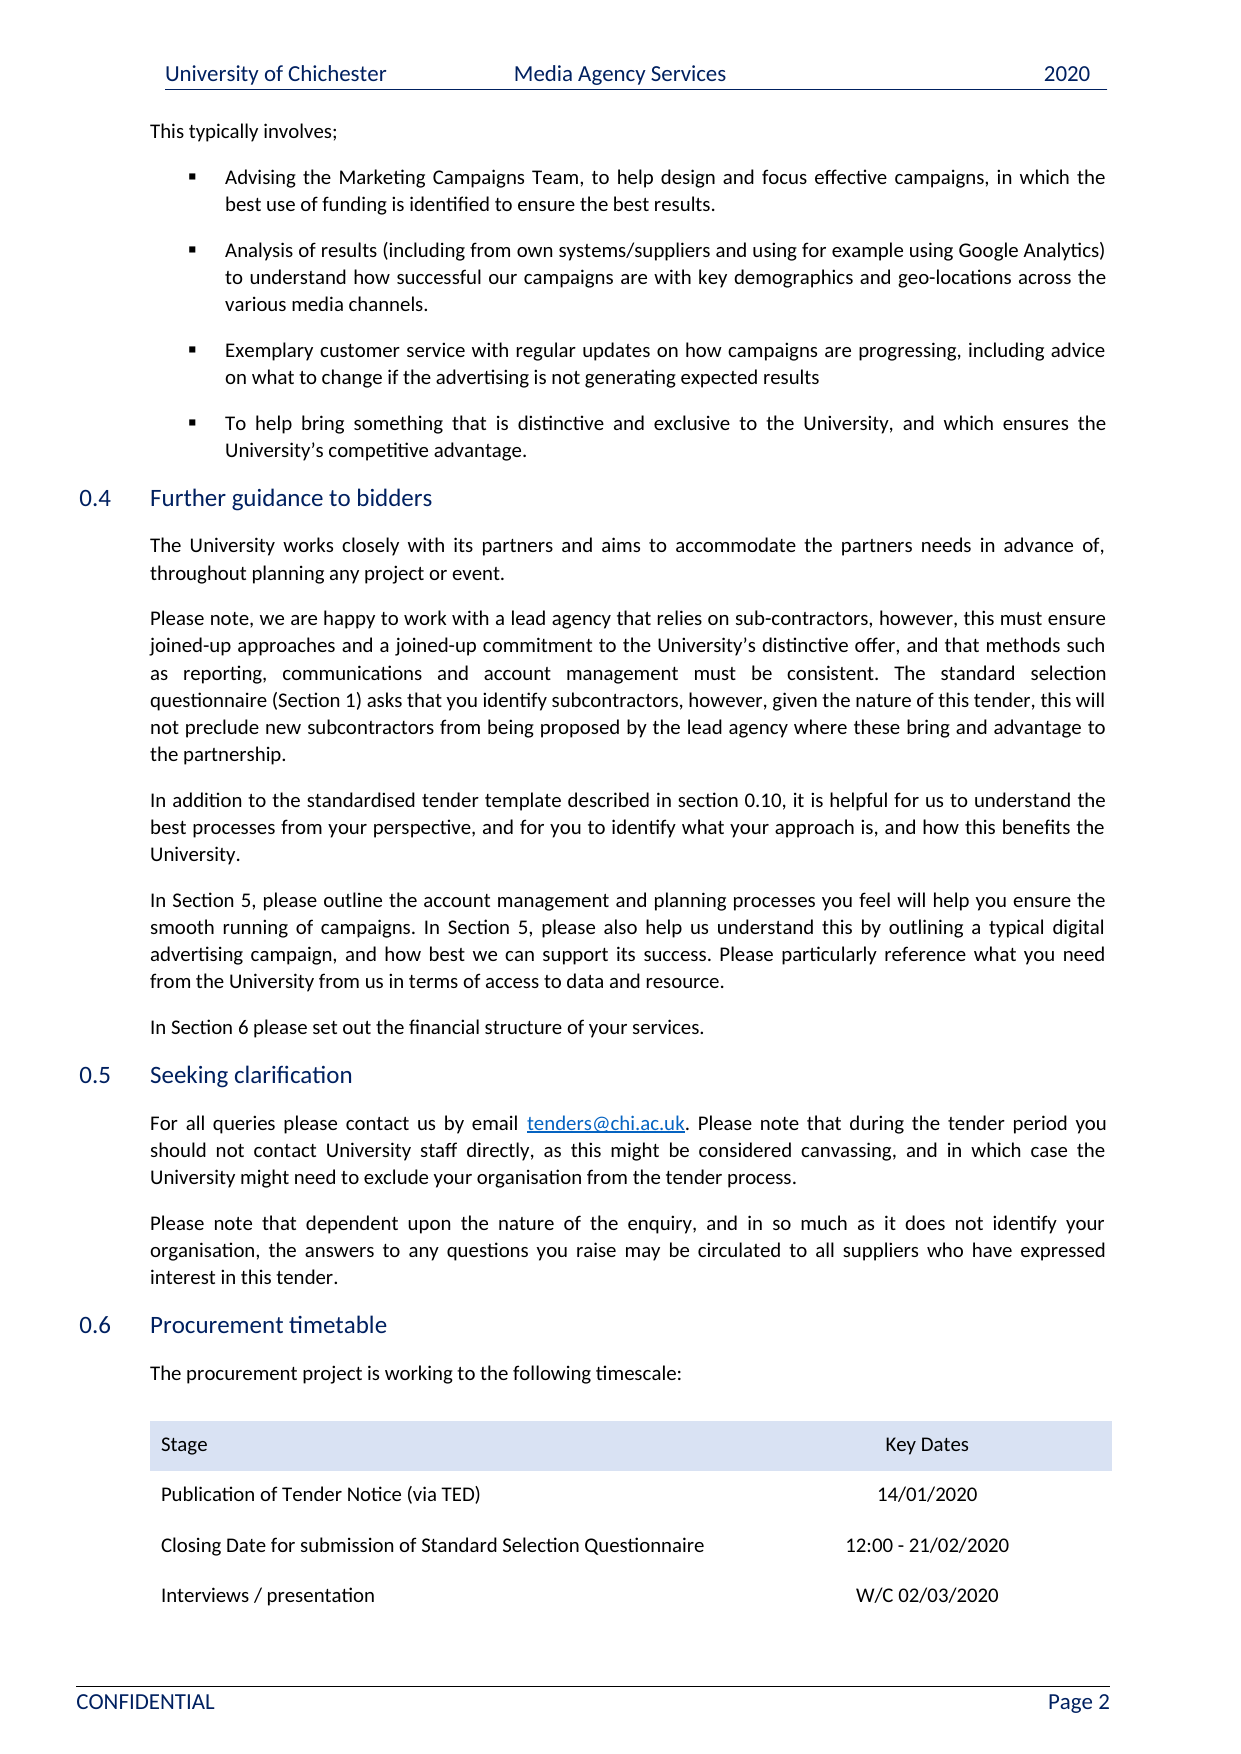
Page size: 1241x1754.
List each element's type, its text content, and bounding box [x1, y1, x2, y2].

list Advising the Marketing Campaigns Team, to help design and focus effective campaigns, in which the best use of funding is identified to ensure the best results. [187, 162, 1107, 217]
text In addition to the standardised tender template described in section 0.10, it is helpful for us to understand the best processes from your perspective, and for you to identify what your approach is, and how this benefits the University. [150, 785, 1107, 867]
text Further guidance to bidders [79, 481, 1107, 512]
table_header Key Dates [742, 1421, 1112, 1471]
text The University works closely with its partners and aims to accommodate the partners needs in advance of, throughout planning any project or event. [150, 531, 1107, 585]
table_header Stage [150, 1421, 742, 1471]
table_cell Publication of Tender Notice (via TED) [150, 1471, 742, 1522]
list Analysis of results (including from own systems/suppliers and using for example using Google Analytics) to understand how successful our campaigns are with key demographics and geo-locations across the various media channels. [187, 235, 1107, 317]
text Seeking clarification [79, 1058, 1107, 1089]
text The procurement project is working to the following timescale: [150, 1358, 1107, 1385]
table_cell Interviews / presentation [150, 1572, 742, 1622]
text In Section 5, please outline the account management and planning processes you feel will help you ensure the smooth running of campaigns. In Section 5, please also help us understand this by outlining a typical digital advertising campaign, and how best we can support its success. Please particularly reference what you need from the University from us in terms of access to data and resource. [150, 885, 1107, 994]
text For all queries please contact us by email tenders@chi.ac.uk. Please note that during the tender period you should not contact University staff directly, as this might be considered canvassing, and in which case the University might need to exclude your organisation from the tender process. [150, 1108, 1107, 1189]
text In Section 6 please set out the financial structure of your services. [150, 1012, 1107, 1039]
text Please note that dependent upon the nature of the enquiry, and in so much as it does not identify your organisation, the answers to any questions you raise may be circulated to all suppliers who have expressed interest in this tender. [150, 1208, 1107, 1289]
table_cell 14/01/2020 [742, 1471, 1112, 1522]
text Please note, we are happy to work with a lead agency that relies on sub-contractors, however, this must ensure joined-up approaches and a joined-up commitment to the University’s distinctive offer, and that methods such as reporting, communications and account management must be consistent. The standard selection questionnaire (Section 1) asks that you identify subcontractors, however, given the nature of this tender, this will not preclude new subcontractors from being proposed by the lead agency where these bring and advantage to the partnership. [150, 604, 1107, 767]
list To help bring something that is distinctive and exclusive to the University, and which ensures the University’s competitive advantage. [187, 408, 1107, 462]
list Exemplary customer service with regular updates on how campaigns are progressing, including advice on what to change if the advertising is not generating expected results [187, 335, 1107, 389]
table_cell Closing Date for submission of Standard Selection Questionnaire [150, 1522, 742, 1572]
table_cell W/C 02/03/2020 [742, 1572, 1112, 1622]
table_cell 12:00 - 21/02/2020 [742, 1522, 1112, 1572]
text This typically involves; [150, 117, 1107, 144]
text Procurement timetable [79, 1308, 1107, 1339]
